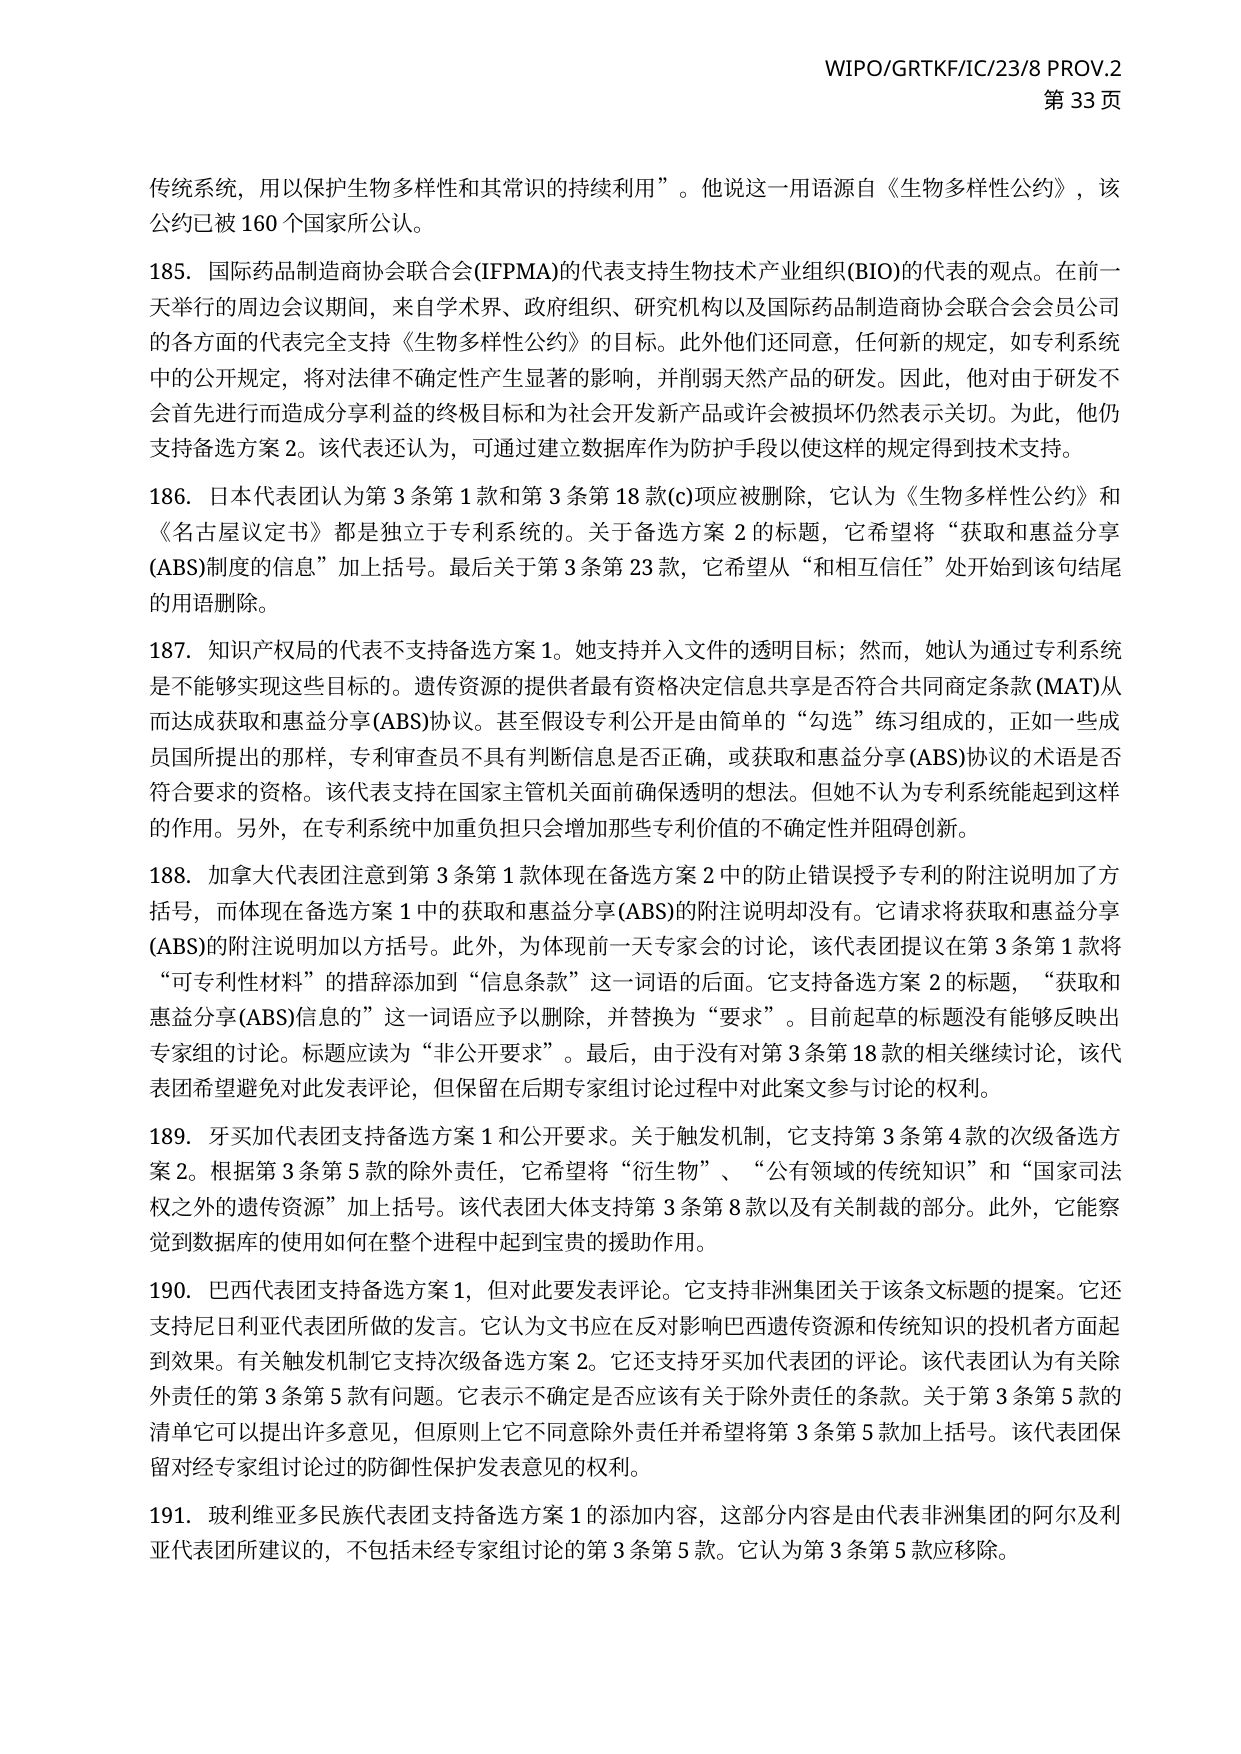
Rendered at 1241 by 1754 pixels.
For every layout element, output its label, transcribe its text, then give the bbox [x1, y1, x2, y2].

text 日本代表团认为第3条第1款和第3条第18款(c)项应被删除，它认为《生物多样性公约》和《名古屋议定书》都是独立于专利系统的。关于备选方案2的标题，它希望将“获取和惠益分享(ABS)制度的信息”加上括号。最后关于第3条第23款，它希望从“和相互信任”处开始到该句结尾的用语删除。 [149, 476, 1122, 617]
text 巴西代表团支持备选方案1，但对此要发表评论。它支持非洲集团关于该条文标题的提案。它还支持尼日利亚代表团所做的发言。它认为文书应在反对影响巴西遗传资源和传统知识的投机者方面起到效果。有关触发机制它支持次级备选方案2。它还支持牙买加代表团的评论。该代表团认为有关除外责任的第3条第5款有问题。它表示不确定是否应该有关于除外责任的条款。关于第3条第5款的清单它可以提出许多意见，但原则上它不同意除外责任并希望将第3条第5款加上括号。该代表团保留对经专家组讨论过的防御性保护发表意见的权利。 [149, 1269, 1122, 1482]
text 国际药品制造商协会联合会(IFPMA)的代表支持生物技术产业组织(BIO)的代表的观点。在前一天举行的周边会议期间，来自学术界、政府组织、研究机构以及国际药品制造商协会联合会会员公司的各方面的代表完全支持《生物多样性公约》的目标。此外他们还同意，任何新的规定，如专利系统中的公开规定，将对法律不确定性产生显著的影响，并削弱天然产品的研发。因此，他对由于研发不会首先进行而造成分享利益的终极目标和为社会开发新产品或许会被损坏仍然表示关切。为此，他仍支持备选方案2。该代表还认为，可通过建立数据库作为防护手段以使这样的规定得到技术支持。 [149, 251, 1122, 463]
text 知识产权局的代表不支持备选方案1。她支持并入文件的透明目标；然而，她认为通过专利系统是不能够实现这些目标的。遗传资源的提供者最有资格决定信息共享是否符合共同商定条款(MAT)从而达成获取和惠益分享(ABS)协议。甚至假设专利公开是由简单的“勾选”练习组成的，正如一些成员国所提出的那样，专利审查员不具有判断信息是否正确，或获取和惠益分享(ABS)协议的术语是否符合要求的资格。该代表支持在国家主管机关面前确保透明的想法。但她不认为专利系统能起到这样的作用。另外，在专利系统中加重负担只会增加那些专利价值的不确定性并阻碍创新。 [149, 630, 1122, 842]
text 玻利维亚多民族代表团支持备选方案1的添加内容，这部分内容是由代表非洲集团的阿尔及利亚代表团所建议的，不包括未经专家组讨论的第3条第5款。它认为第3条第5款应移除。 [149, 1494, 1122, 1565]
text 加拿大代表团注意到第3条第1款体现在备选方案2中的防止错误授予专利的附注说明加了方括号，而体现在备选方案1中的获取和惠益分享(ABS)的附注说明却没有。它请求将获取和惠益分享(ABS)的附注说明加以方括号。此外，为体现前一天专家会的讨论，该代表团提议在第3条第1款将“可专利性材料”的措辞添加到“信息条款”这一词语的后面。它支持备选方案2的标题，“获取和惠益分享(ABS)信息的”这一词语应予以删除，并替换为“要求”。目前起草的标题没有能够反映出专家组的讨论。标题应读为“非公开要求”。最后，由于没有对第3条第18款的相关继续讨论，该代表团希望避免对此发表评论，但保留在后期专家组讨论过程中对此案文参与讨论的权利。 [149, 855, 1122, 1103]
text 牙买加代表团支持备选方案1和公开要求。关于触发机制，它支持第3条第4款的次级备选方案2。根据第3条第5款的除外责任，它希望将“衍生物”、“公有领域的传统知识”和“国家司法权之外的遗传资源”加上括号。该代表团大体支持第3条第8款以及有关制裁的部分。此外，它能察觉到数据库的使用如何在整个进程中起到宝贵的援助作用。 [149, 1115, 1122, 1257]
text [149, 167, 1122, 238]
